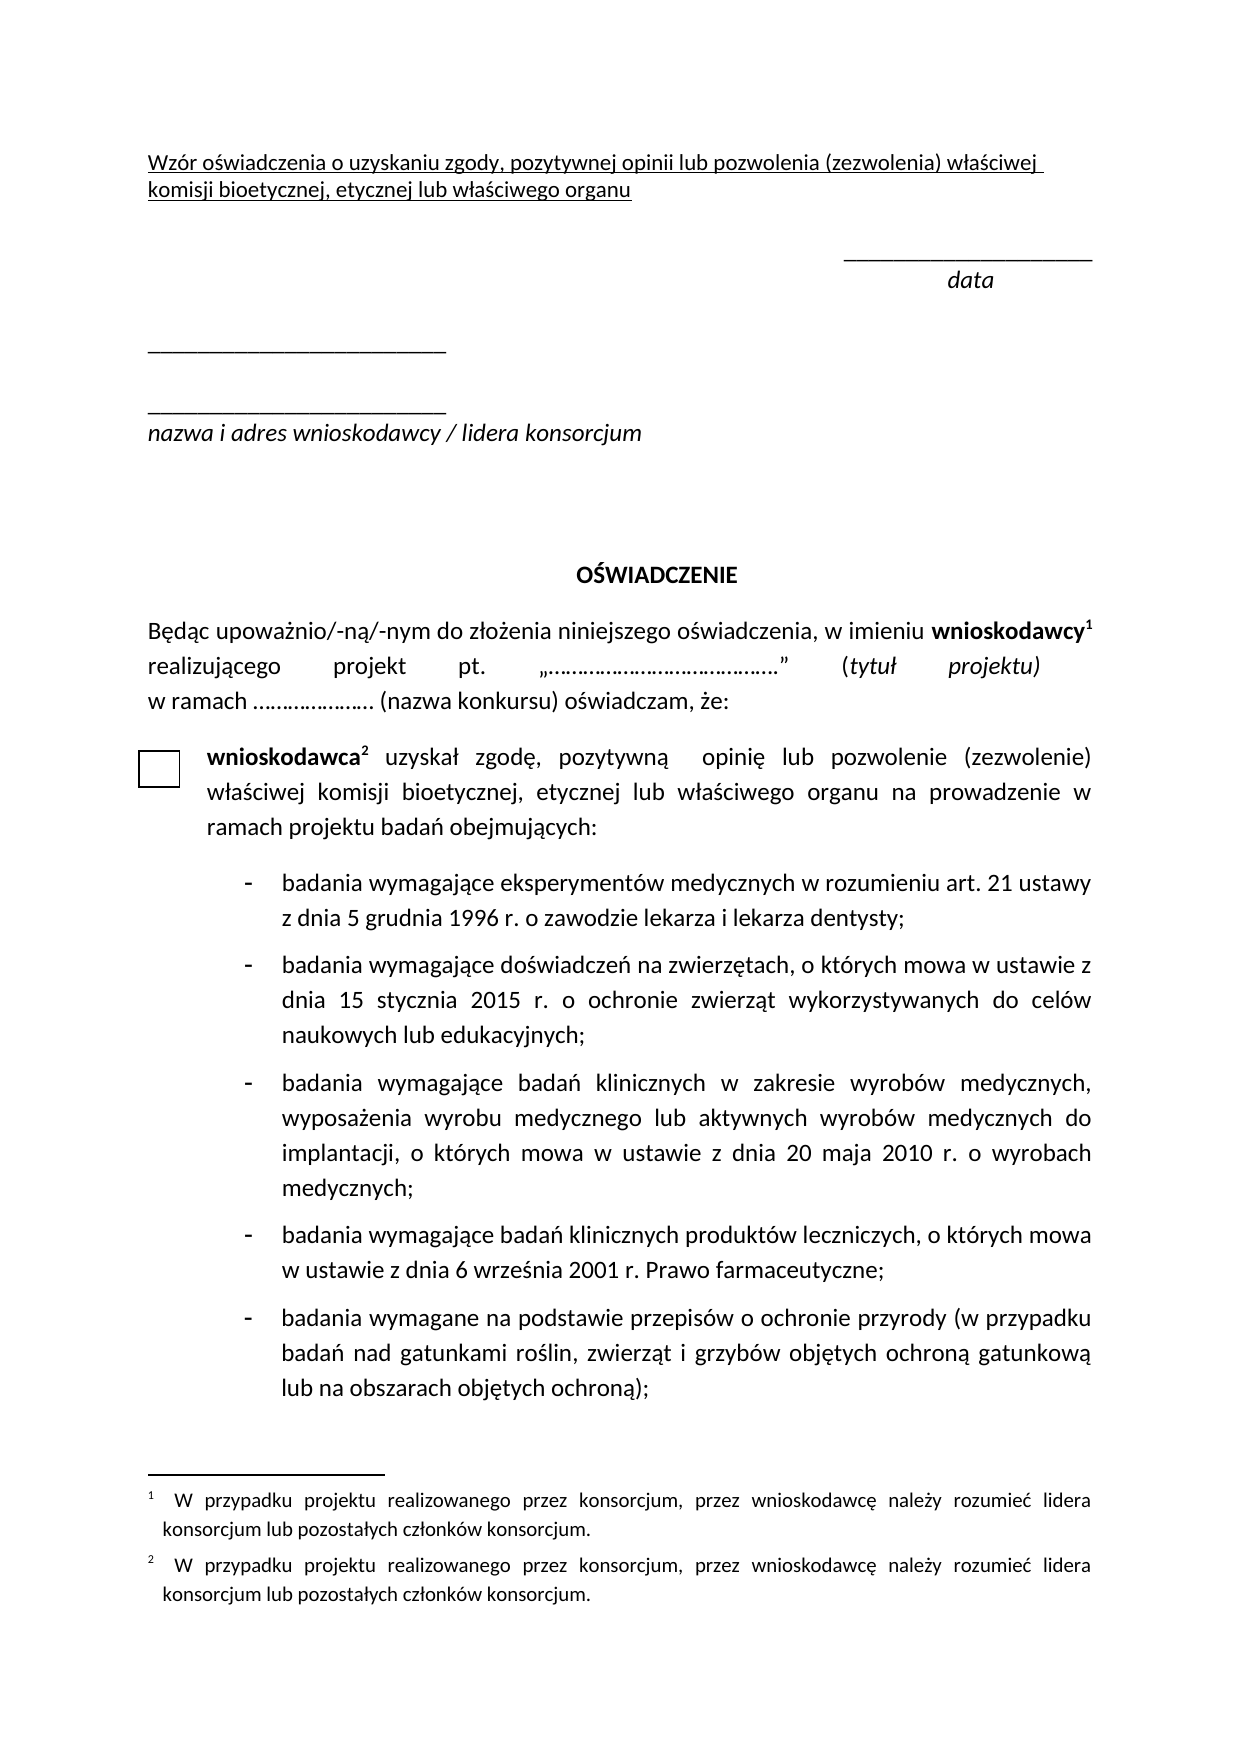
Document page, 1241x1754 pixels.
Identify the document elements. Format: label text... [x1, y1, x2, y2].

text Wzór oświadczenia o uzyskaniu zgody, pozytywnej opinii lub pozwolenia (zezwolenia) właściwej komisji bioetycznej, etycznej lub właściwego organu [148, 148, 1093, 204]
list badania wymagające eksperymentów medycznych w rozumieniu art. 21 ustawy z dnia 5 grudnia 1996 r. o zawodzie lekarza i lekarza dentysty; [244, 867, 1093, 932]
text wnioskodawca uzyskał zgodę, pozytywną opinię lub pozwolenie (zezwolenie) właściwej komisji bioetycznej, etycznej lub właściwego organu na prowadzenie w ramach projektu badań obejmujących: [207, 741, 1093, 842]
list nazwa i adres wnioskodawcy / lidera konsorcjum [148, 417, 1093, 448]
text Będąc upoważnio/-ną/-nym do złożenia niniejszego oświadczenia, w imieniu wnioskodawcy realizującego projekt pt. „………………………………….” (tytuł projektu) w ramach ………………… (nazwa konkursu) oświadczam, że: [148, 615, 1093, 716]
list data [178, 265, 1093, 295]
text OŚWIADCZENIE [221, 559, 1093, 590]
list ________________________ [148, 387, 1093, 417]
list badania wymagające doświadczeń na zwierzętach, o których mowa w ustawie z dnia 15 stycznia 2015 r. o ochronie zwierząt wykorzystywanych do celów naukowych lub edukacyjnych; [244, 949, 1093, 1050]
text ____________________ [221, 234, 1093, 265]
list badania wymagane na podstawie przepisów o ochronie przyrody (w przypadku badań nad gatunkami roślin, zwierząt i grzybów objętych ochroną gatunkową lub na obszarach objętych ochroną); [244, 1302, 1093, 1402]
list badania wymagające badań klinicznych produktów leczniczych, o których mowa w ustawie z dnia 6 września 2001 r. Prawo farmaceutyczne; [244, 1219, 1093, 1285]
list badania wymagające badań klinicznych w zakresie wyrobów medycznych, wyposażenia wyrobu medycznego lub aktywnych wyrobów medycznych do implantacji, o których mowa w ustawie z dnia 20 maja 2010 r. o wyrobach medycznych; [244, 1067, 1093, 1202]
list ________________________ [148, 326, 1093, 356]
